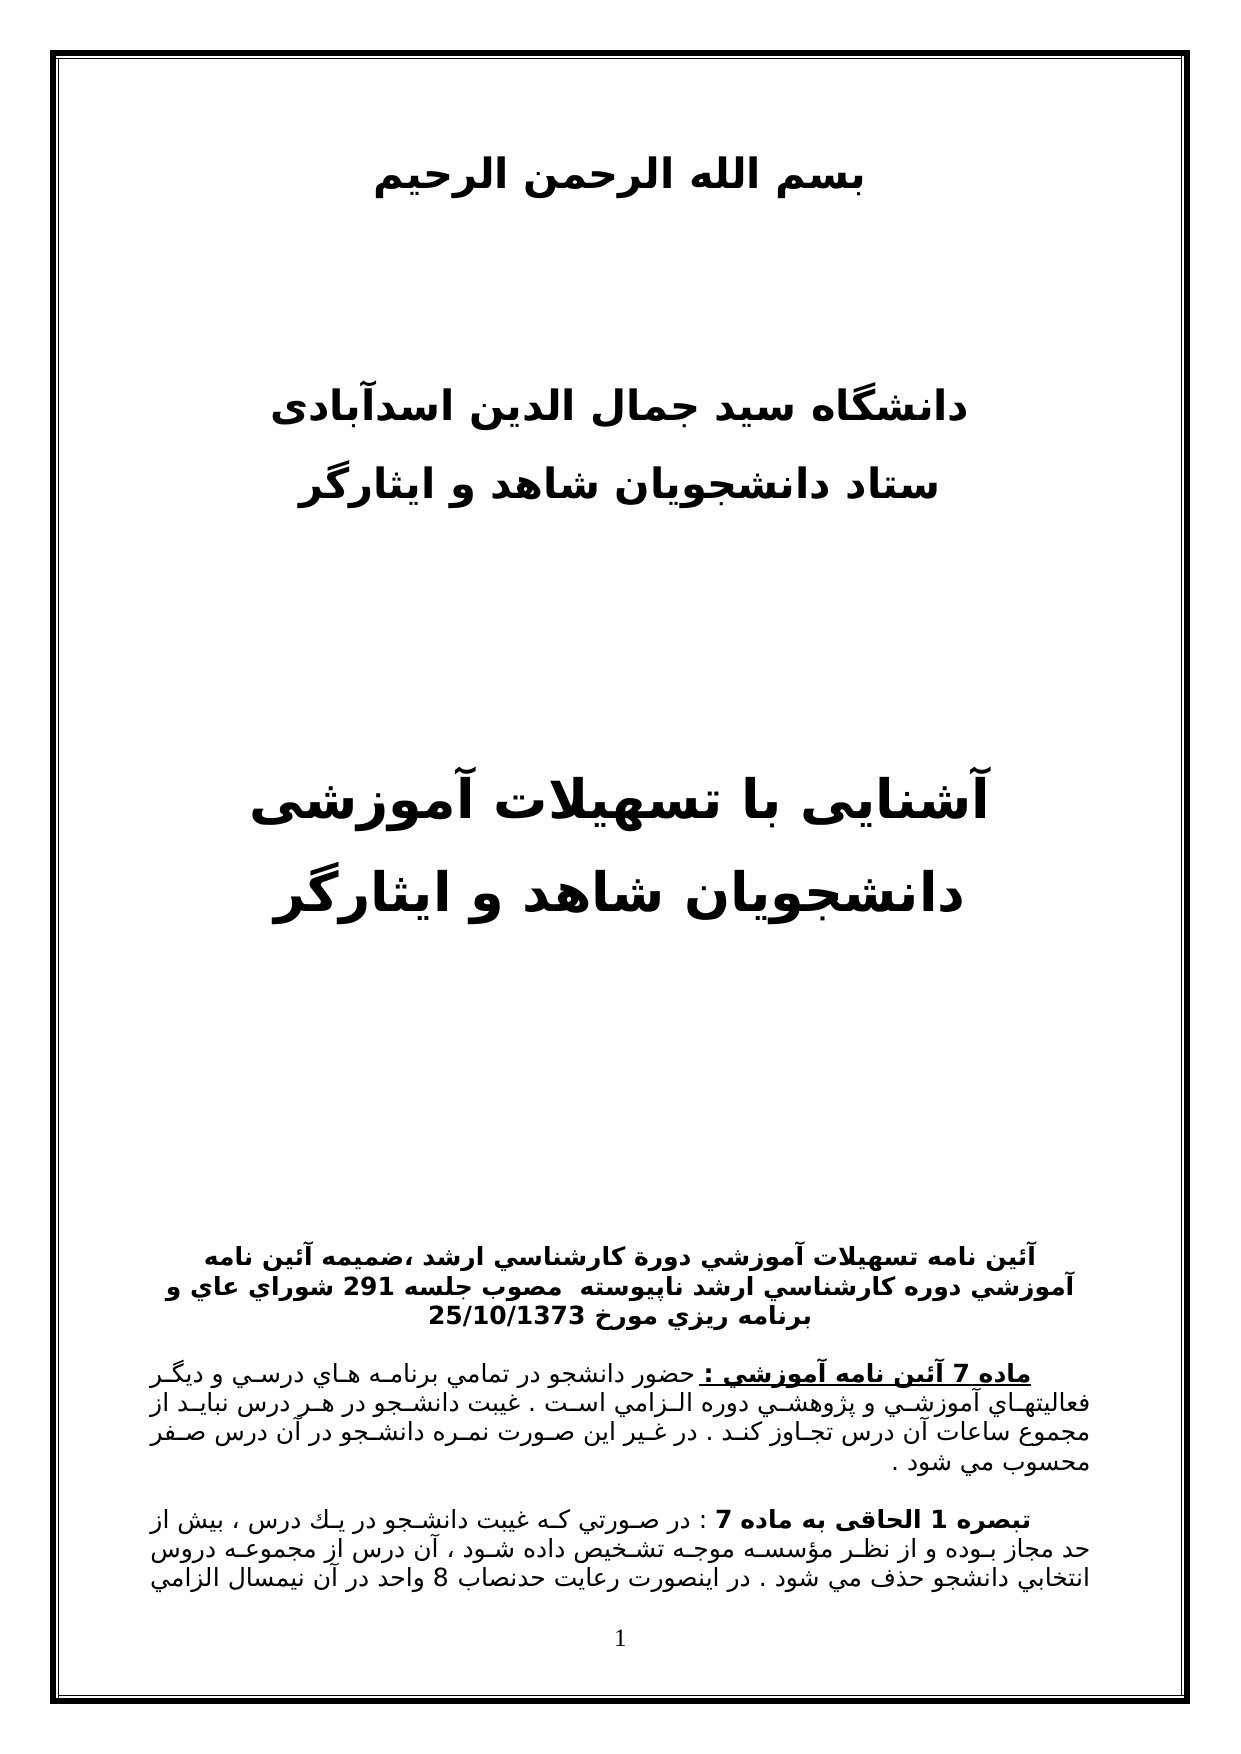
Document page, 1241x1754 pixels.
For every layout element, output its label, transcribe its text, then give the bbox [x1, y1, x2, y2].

text ماده 7 آئين نامه آموزشي : حضور دانشجو در تمامي برنامه هاي درسي و ديگر فعاليتهاي آموزشي و پژوهشي دوره الزامي است . غيبت دانشجو در هر درس نبايد از مجموع ساعات آن درس تجاوز كند . در غير اين صورت نمره دانشجو در آن درس صفر محسوب مي شود . [150, 1359, 1090, 1476]
text آئين نامه تسهيلات آموزشي دورة كارشناسي ارشد ،ضميمه آئين نامه آموزشي دوره كارشناسي ارشد ناپيوسته مصوب جلسه 291 شوراي عاي و برنامه ريزي مورخ 25/10/1373 [150, 1242, 1090, 1330]
text آشنایی با تسهیلات آموزشی [150, 768, 1090, 832]
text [150, 1505, 1090, 1592]
text بسم الله الرحمن الرحیم [150, 150, 1090, 198]
text دانشگاه سید جمال الدین اسدآبادی [150, 382, 1090, 430]
text دانشجویان شاهد و ایثارگر [150, 861, 1090, 924]
text ستاد دانشجویان شاهد و ایثارگر [150, 459, 1090, 508]
